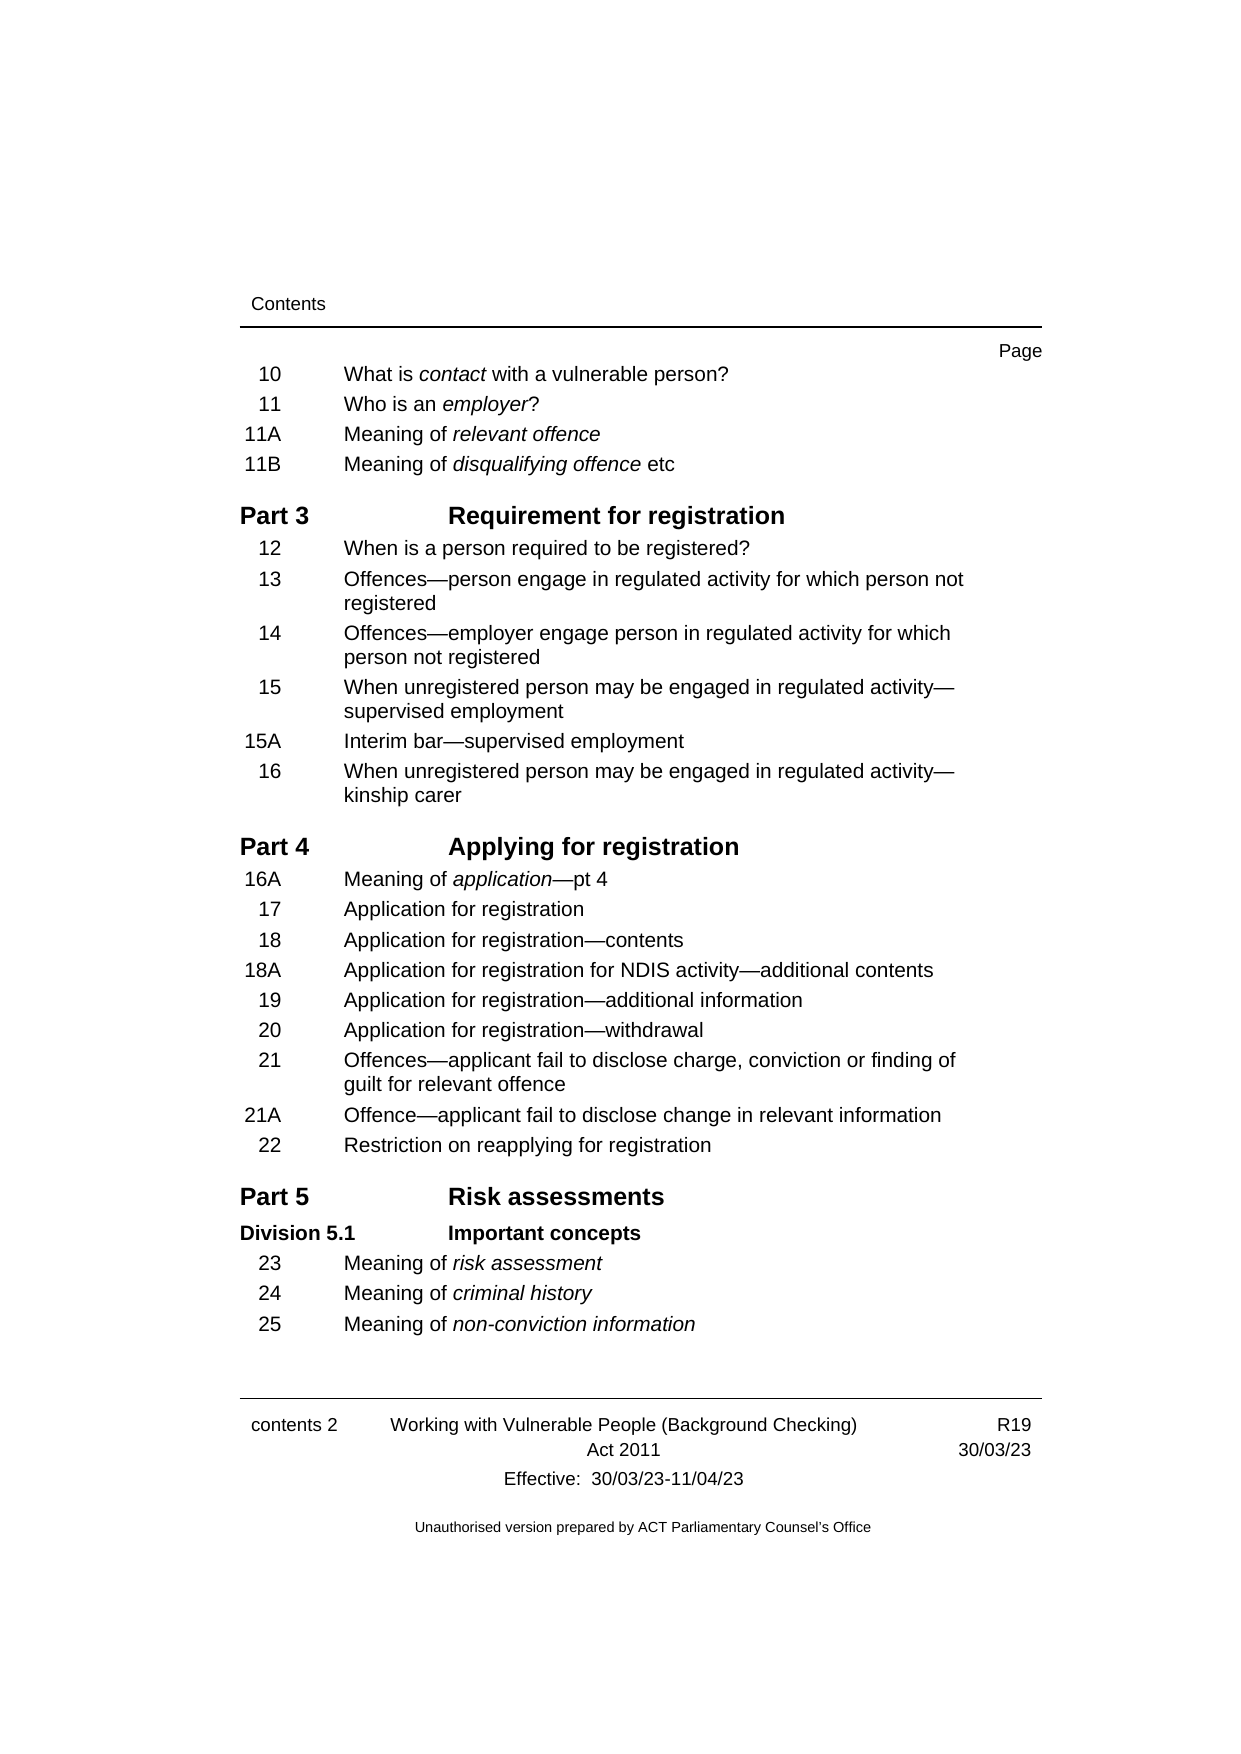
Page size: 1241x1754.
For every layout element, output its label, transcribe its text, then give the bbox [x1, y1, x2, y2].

text 16A Meaning of application—pt 4 20 [239, 867, 996, 891]
text 19 Application for registration—additional information 25 [239, 988, 996, 1012]
text 11B Meaning of disqualifying offence etc 9 [239, 452, 996, 476]
text 17 Application for registration 20 [239, 897, 996, 921]
text Part 3 Requirement for registration 10 [239, 501, 996, 530]
text 14 Offences—employer engage person in regulated activity for which person not registered 15 [239, 621, 996, 668]
text 18A Application for registration for NDIS activity—additional contents 23 [239, 958, 996, 982]
text 25 Meaning of non-conviction information 30 [239, 1311, 996, 1335]
text 15 When unregistered person may be engaged in regulated activity—supervised employment 16 [239, 675, 996, 723]
text 22 Restriction on reapplying for registration 28 [239, 1133, 996, 1157]
text Part 4 Applying for registration 20 [239, 832, 996, 861]
text 18 Application for registration—contents 21 [239, 927, 996, 951]
text 13 Offences—person engage in regulated activity for which person not registered 14 [239, 566, 996, 614]
text 11A Meaning of relevant offence 8 [239, 422, 996, 446]
text Division 5.1 Important concepts 30 [239, 1221, 996, 1245]
text 21 Offences—applicant fail to disclose charge, conviction or finding of guilt for relevant offence 26 [239, 1048, 996, 1096]
text 21A Offence—applicant fail to disclose change in relevant information 27 [239, 1102, 996, 1126]
text 16 When unregistered person may be engaged in regulated activity—kinship carer 19 [239, 759, 996, 807]
text 11 Who is an employer? 7 [239, 392, 996, 416]
text 24 Meaning of criminal history 30 [239, 1281, 996, 1305]
text 10 What is contact with a vulnerable person? 6 [239, 362, 996, 386]
text Part 5 Risk assessments 30 [239, 1182, 996, 1210]
text 12 When is a person required to be registered? 10 [239, 536, 996, 560]
text 15A Interim bar—supervised employment 18 [239, 729, 996, 753]
text 20 Application for registration—withdrawal 26 [239, 1018, 996, 1042]
text 23 Meaning of risk assessment 30 [239, 1251, 996, 1275]
